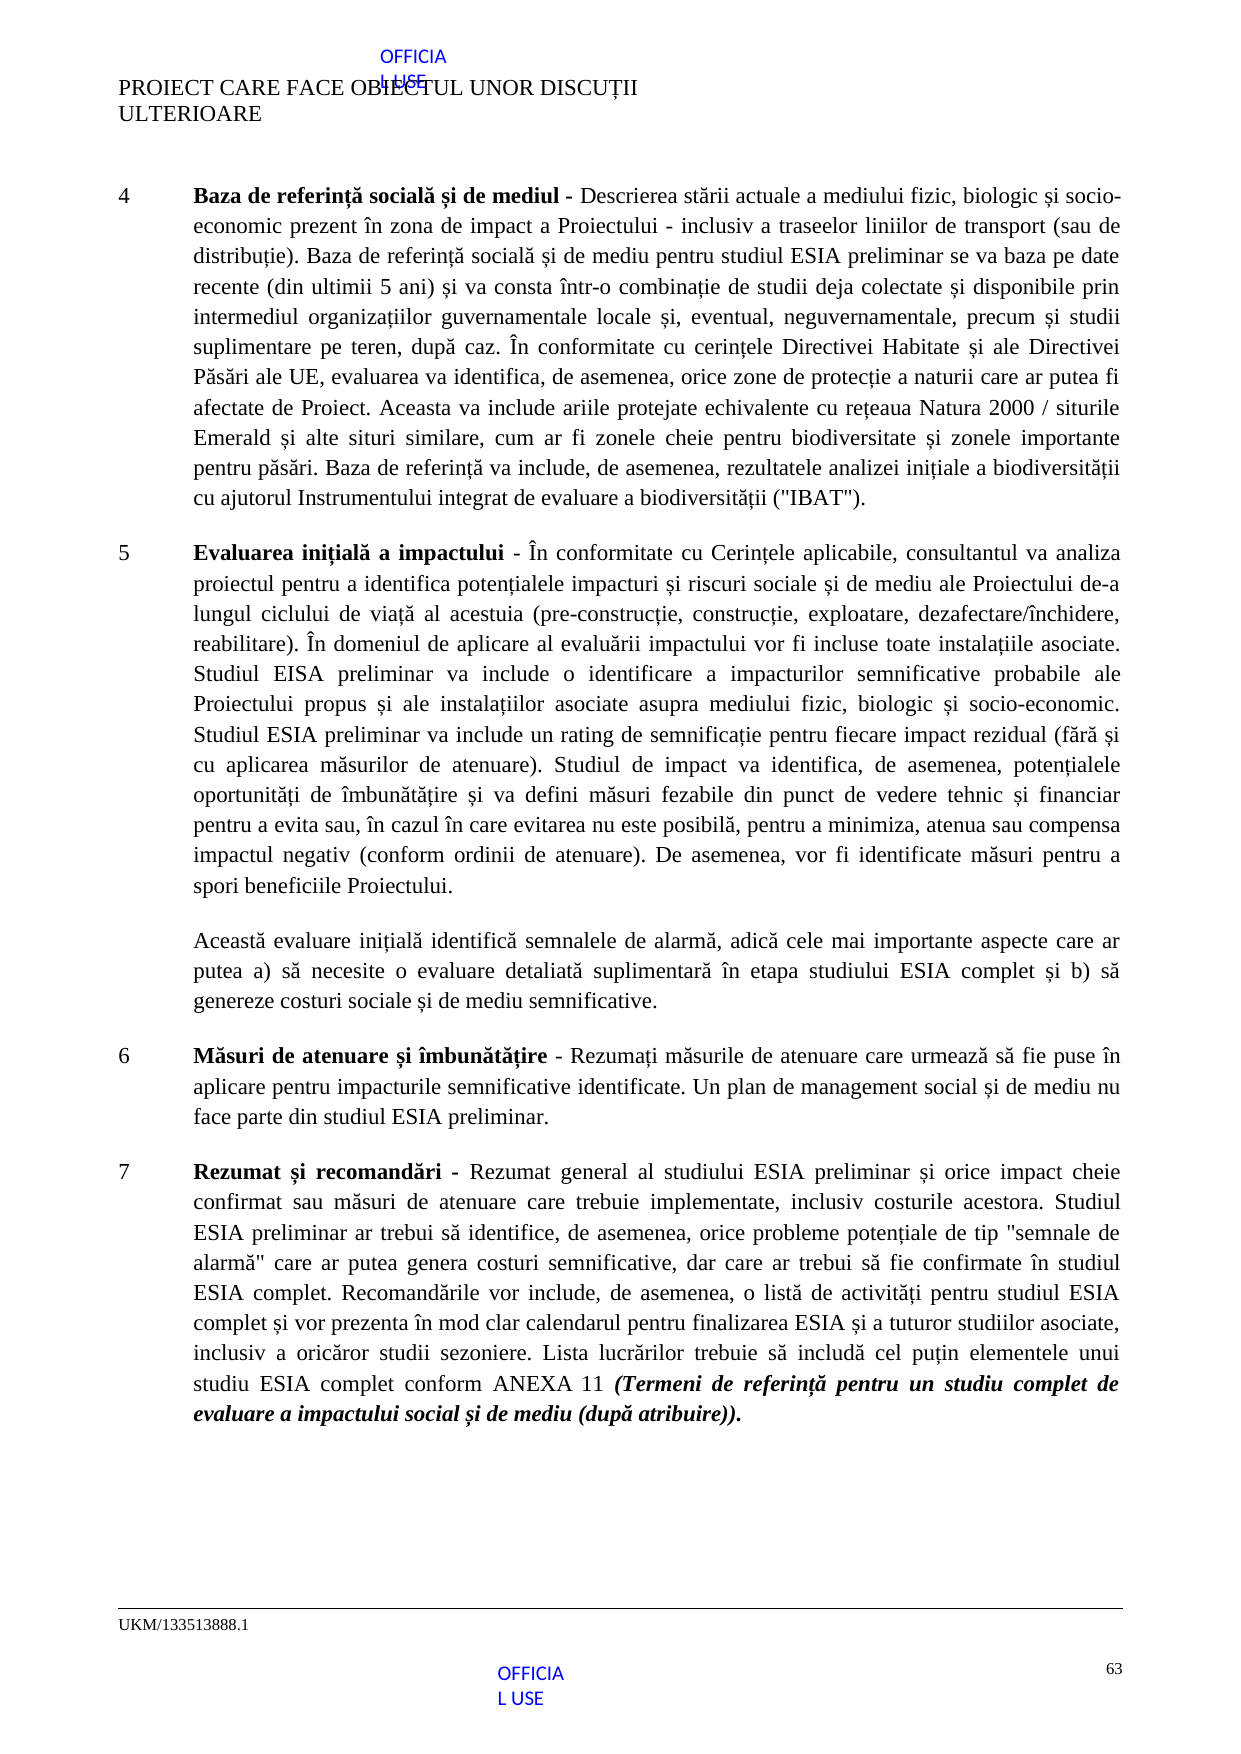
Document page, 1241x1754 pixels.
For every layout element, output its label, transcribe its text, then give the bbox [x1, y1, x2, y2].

text Această evaluare inițială identifică semnalele de alarmă, adică cele mai importante aspecte care ar putea a) să necesite o evaluare detaliată suplimentară în etapa studiului ESIA complet și b) să genereze costuri sociale și de mediu semnificative. [193, 927, 1122, 1014]
text Rezumat și recomandări - Rezumat general al studiului ESIA preliminar și orice impact cheie confirmat sau măsuri de atenuare care trebuie implementate, inclusiv costurile acestora. Studiul ESIA preliminar ar trebui să identifice, de asemenea, orice probleme potențiale de tip "semnale de alarmă" care ar putea genera costuri semnificative, dar care ar trebui să fie confirmate în studiul ESIA complet. Recomandările vor include, de asemenea, o listă de activități pentru studiul ESIA complet și vor prezenta în mod clar calendarul pentru finalizarea ESIA și a tuturor studiilor asociate, inclusiv a oricăror studii sezoniere. Lista lucrărilor trebuie să includă cel puțin elementele unui studiu ESIA complet conform Anexa 11 (Termeni de referință pentru un studiu complet de evaluare a impactului social și de mediu (după atribuire)). [118, 1158, 1122, 1426]
text Măsuri de atenuare și îmbunătățire - Rezumați măsurile de atenuare care urmează să fie puse în aplicare pentru impacturile semnificative identificate. Un plan de management social și de mediu nu face parte din studiul ESIA preliminar. [118, 1043, 1122, 1129]
text Evaluarea inițială a impactului - În conformitate cu Cerințele aplicabile, consultantul va analiza proiectul pentru a identifica potențialele impacturi și riscuri sociale și de mediu ale Proiectului de-a lungul ciclului de viață al acestuia (pre-construcție, construcție, exploatare, dezafectare/închidere, reabilitare). În domeniul de aplicare al evaluării impactului vor fi incluse toate instalațiile asociate. Studiul EISA preliminar va include o identificare a impacturilor semnificative probabile ale Proiectului propus și ale instalațiilor asociate asupra mediului fizic, biologic și socio-economic. Studiul ESIA preliminar va include un rating de semnificație pentru fiecare impact rezidual (fără și cu aplicarea măsurilor de atenuare). Studiul de impact va identifica, de asemenea, potențialele oportunități de îmbunătățire și va defini măsuri fezabile din punct de vedere tehnic și financiar pentru a evita sau, în cazul în care evitarea nu este posibilă, pentru a minimiza, atenua sau compensa impactul negativ (conform ordinii de atenuare). De asemenea, vor fi identificate măsuri pentru a spori beneficiile Proiectului. [118, 539, 1122, 898]
text Baza de referință socială și de mediul - Descrierea stării actuale a mediului fizic, biologic și socio-economic prezent în zona de impact a Proiectului - inclusiv a traseelor liniilor de transport (sau de distribuție). Baza de referință socială și de mediu pentru studiul ESIA preliminar se va baza pe date recente (din ultimii 5 ani) și va consta într-o combinație de studii deja colectate și disponibile prin intermediul organizațiilor guvernamentale locale și, eventual, neguvernamentale, precum și studii suplimentare pe teren, după caz. În conformitate cu cerințele Directivei Habitate și ale Directivei Păsări ale UE, evaluarea va identifica, de asemenea, orice zone de protecție a naturii care ar putea fi afectate de Proiect. Aceasta va include ariile protejate echivalente cu rețeaua Natura 2000 / siturile Emerald și alte situri similare, cum ar fi zonele cheie pentru biodiversitate și zonele importante pentru păsări. Baza de referință va include, de asemenea, rezultatele analizei inițiale a biodiversității cu ajutorul Instrumentului integrat de evaluare a biodiversității ("IBAT"). [118, 182, 1122, 511]
